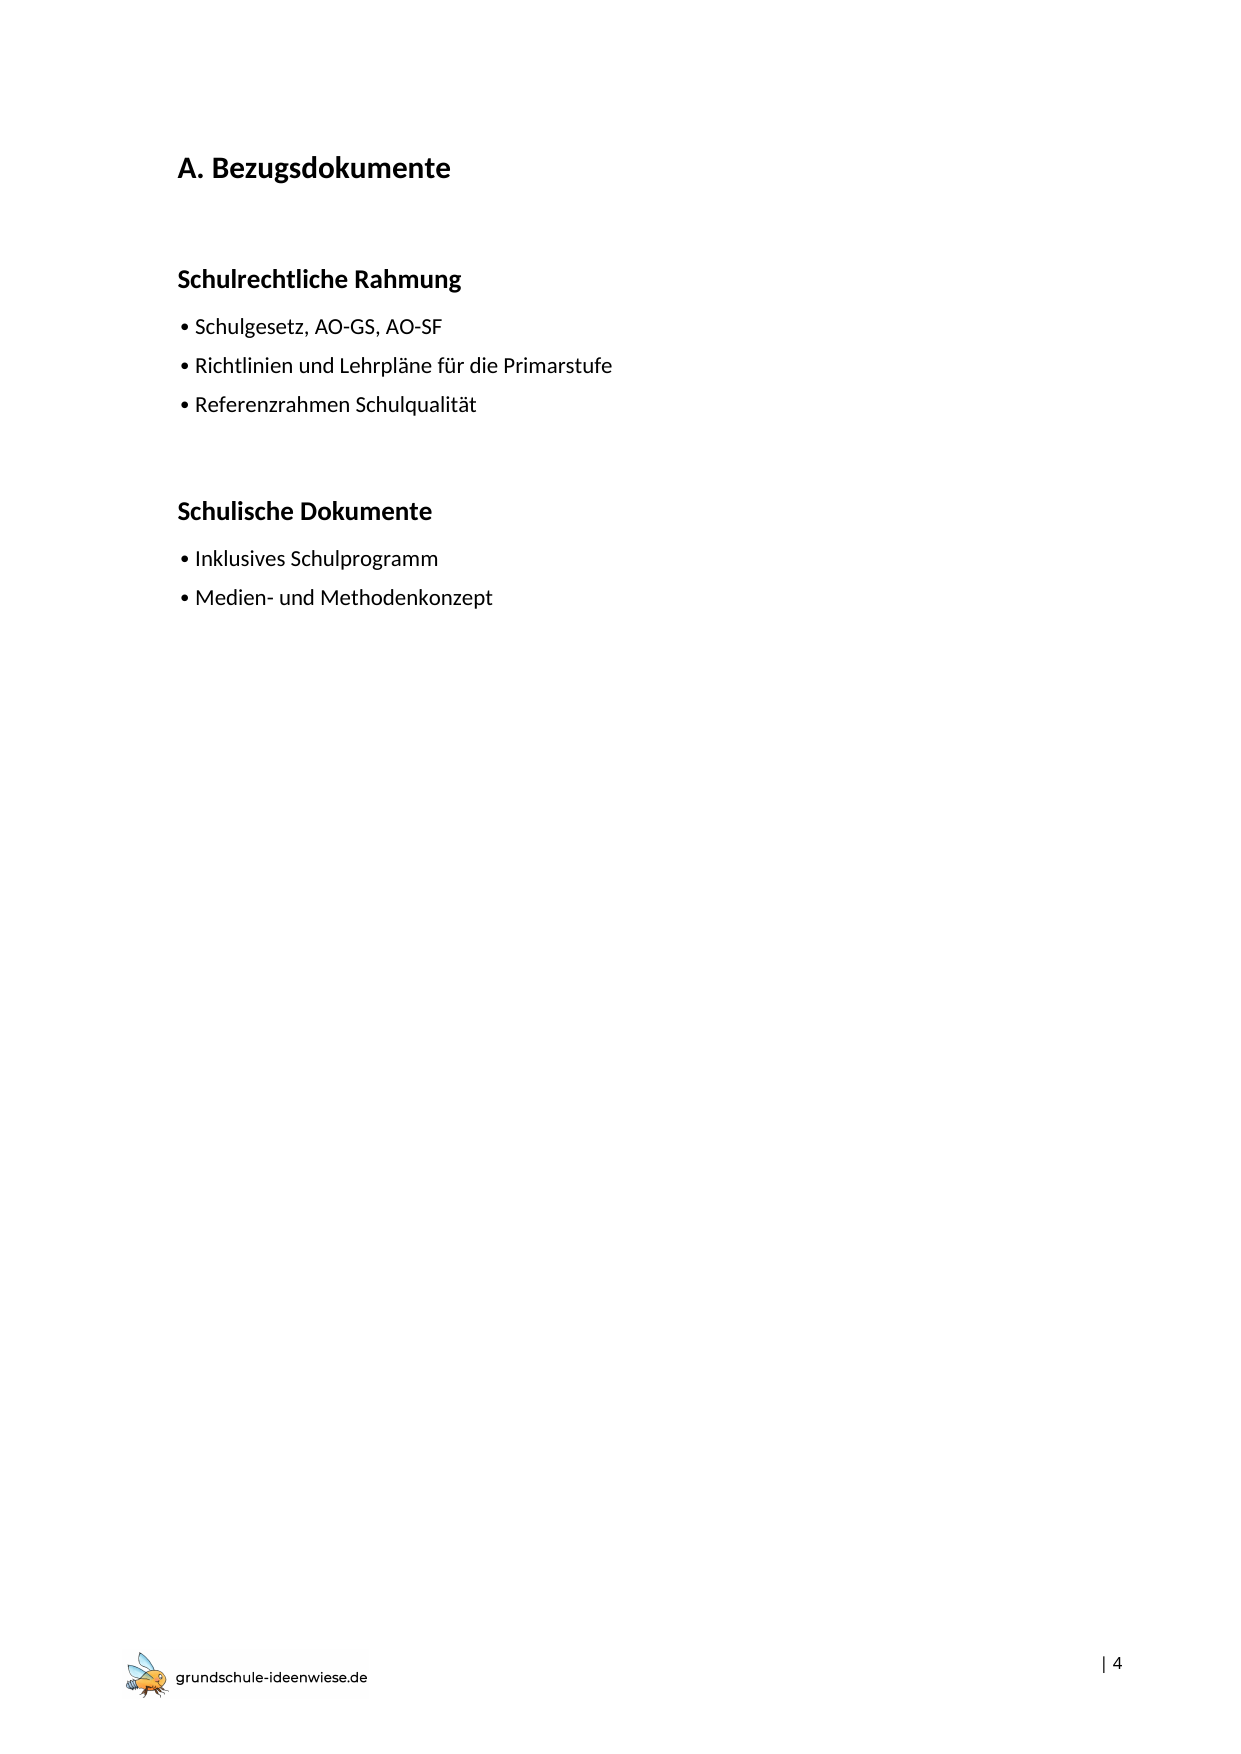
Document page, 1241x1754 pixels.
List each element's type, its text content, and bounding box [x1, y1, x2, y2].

picture [121, 1649, 369, 1699]
text A. Bezugsdokumente [177, 148, 1122, 186]
text Richtlinien und Lehrpläne für die Primarstufe [177, 351, 1122, 379]
text Schulische Dokumente [177, 494, 1122, 527]
text Referenzrahmen Schulqualität [177, 390, 1122, 418]
text Inklusives Schulprogramm [177, 544, 1122, 572]
text Schulgesetz, AO-GS, AO-SF [177, 312, 1122, 340]
text Schulrechtliche Rahmung [177, 262, 1122, 296]
text Medien- und Methodenkonzept [177, 583, 1122, 611]
